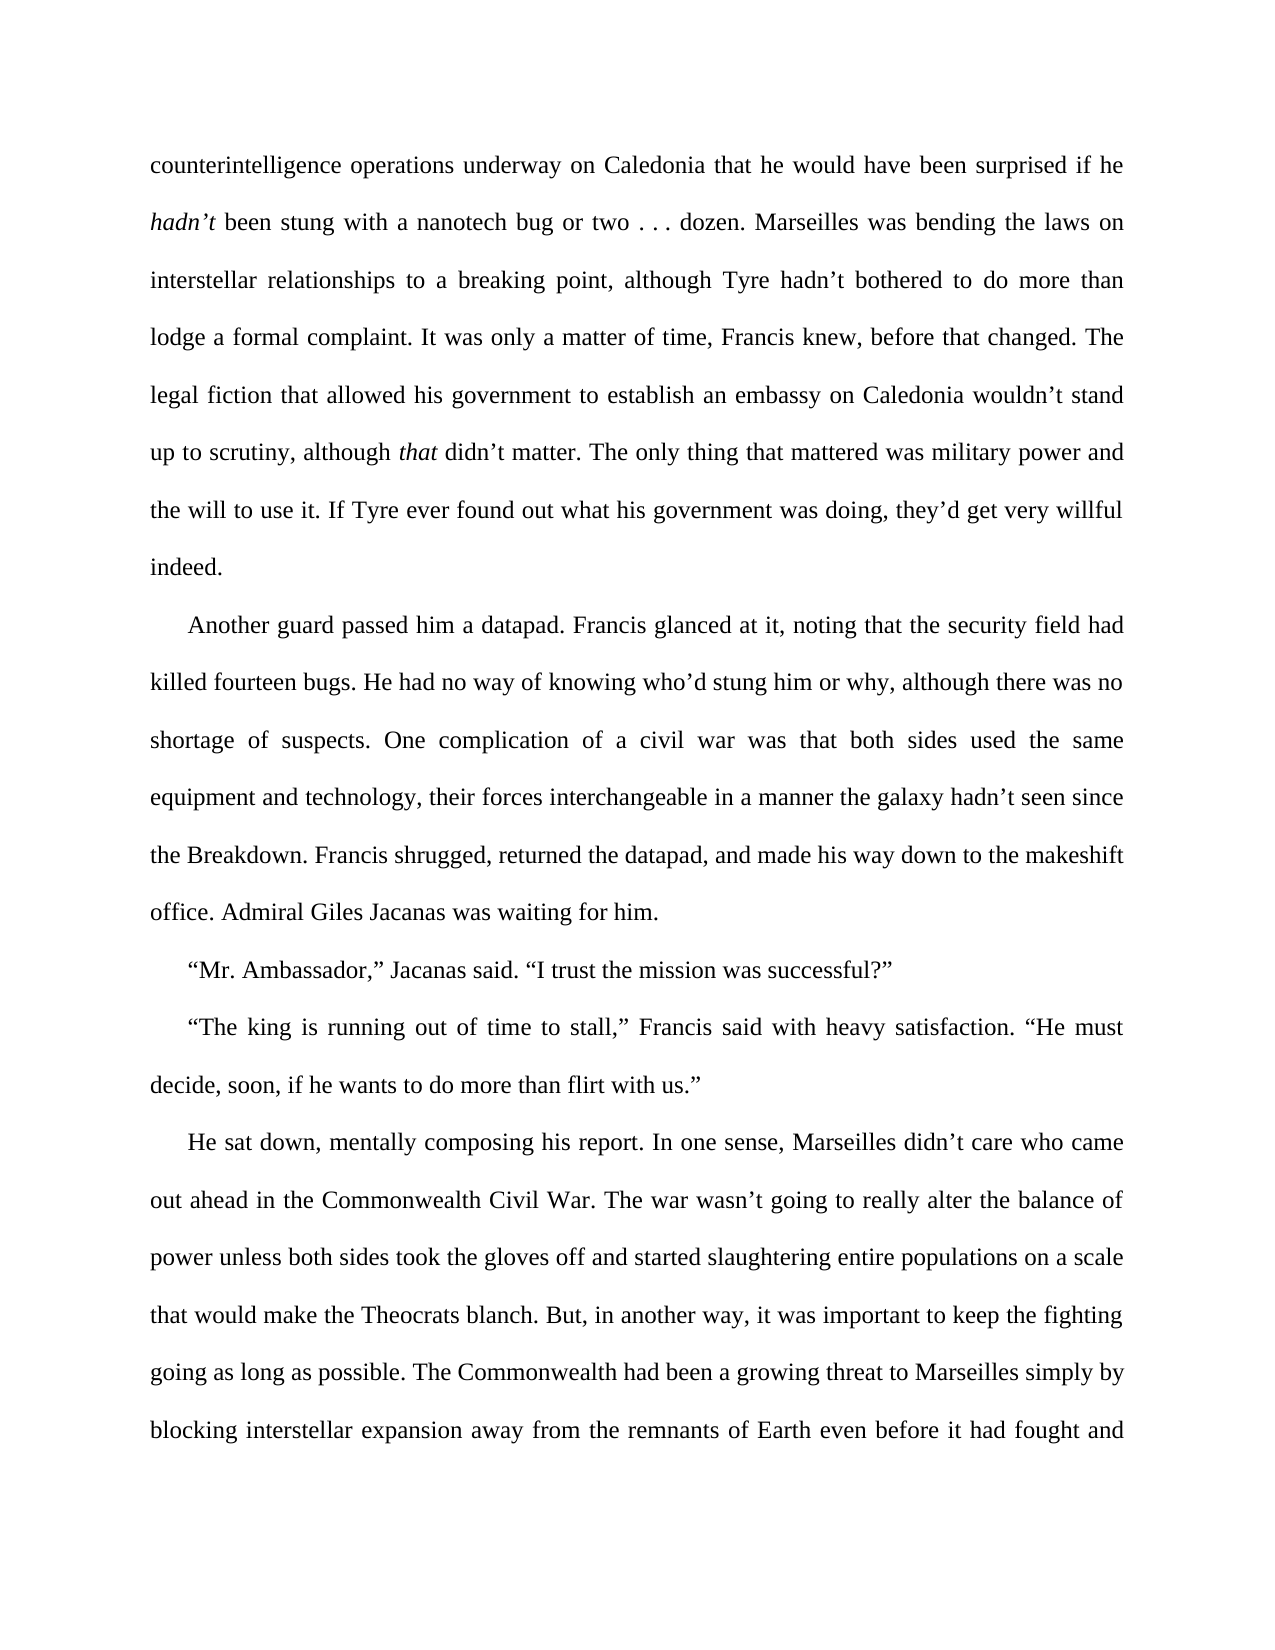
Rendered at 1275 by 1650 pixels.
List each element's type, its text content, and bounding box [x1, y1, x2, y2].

text “Mr. Ambassador,” Jacanas said. “I trust the mission was successful?” [150, 955, 1125, 984]
text Another guard passed him a datapad. Francis glanced at it, noting that the security field had killed fourteen bugs. He had no way of knowing who’d stung him or why, although there was no shortage of suspects. One complication of a civil war was that both sides used the same equipment and technology, their forces interchangeable in a manner the galaxy hadn’t seen since the Breakdown. Francis shrugged, returned the datapad, and made his way down to the makeshift office. Admiral Giles Jacanas was waiting for him. [150, 610, 1125, 926]
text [150, 150, 1125, 581]
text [150, 1127, 1125, 1444]
text “The king is running out of time to stall,” Francis said with heavy satisfaction. “He must decide, soon, if he wants to do more than flirt with us.” [150, 1012, 1125, 1099]
